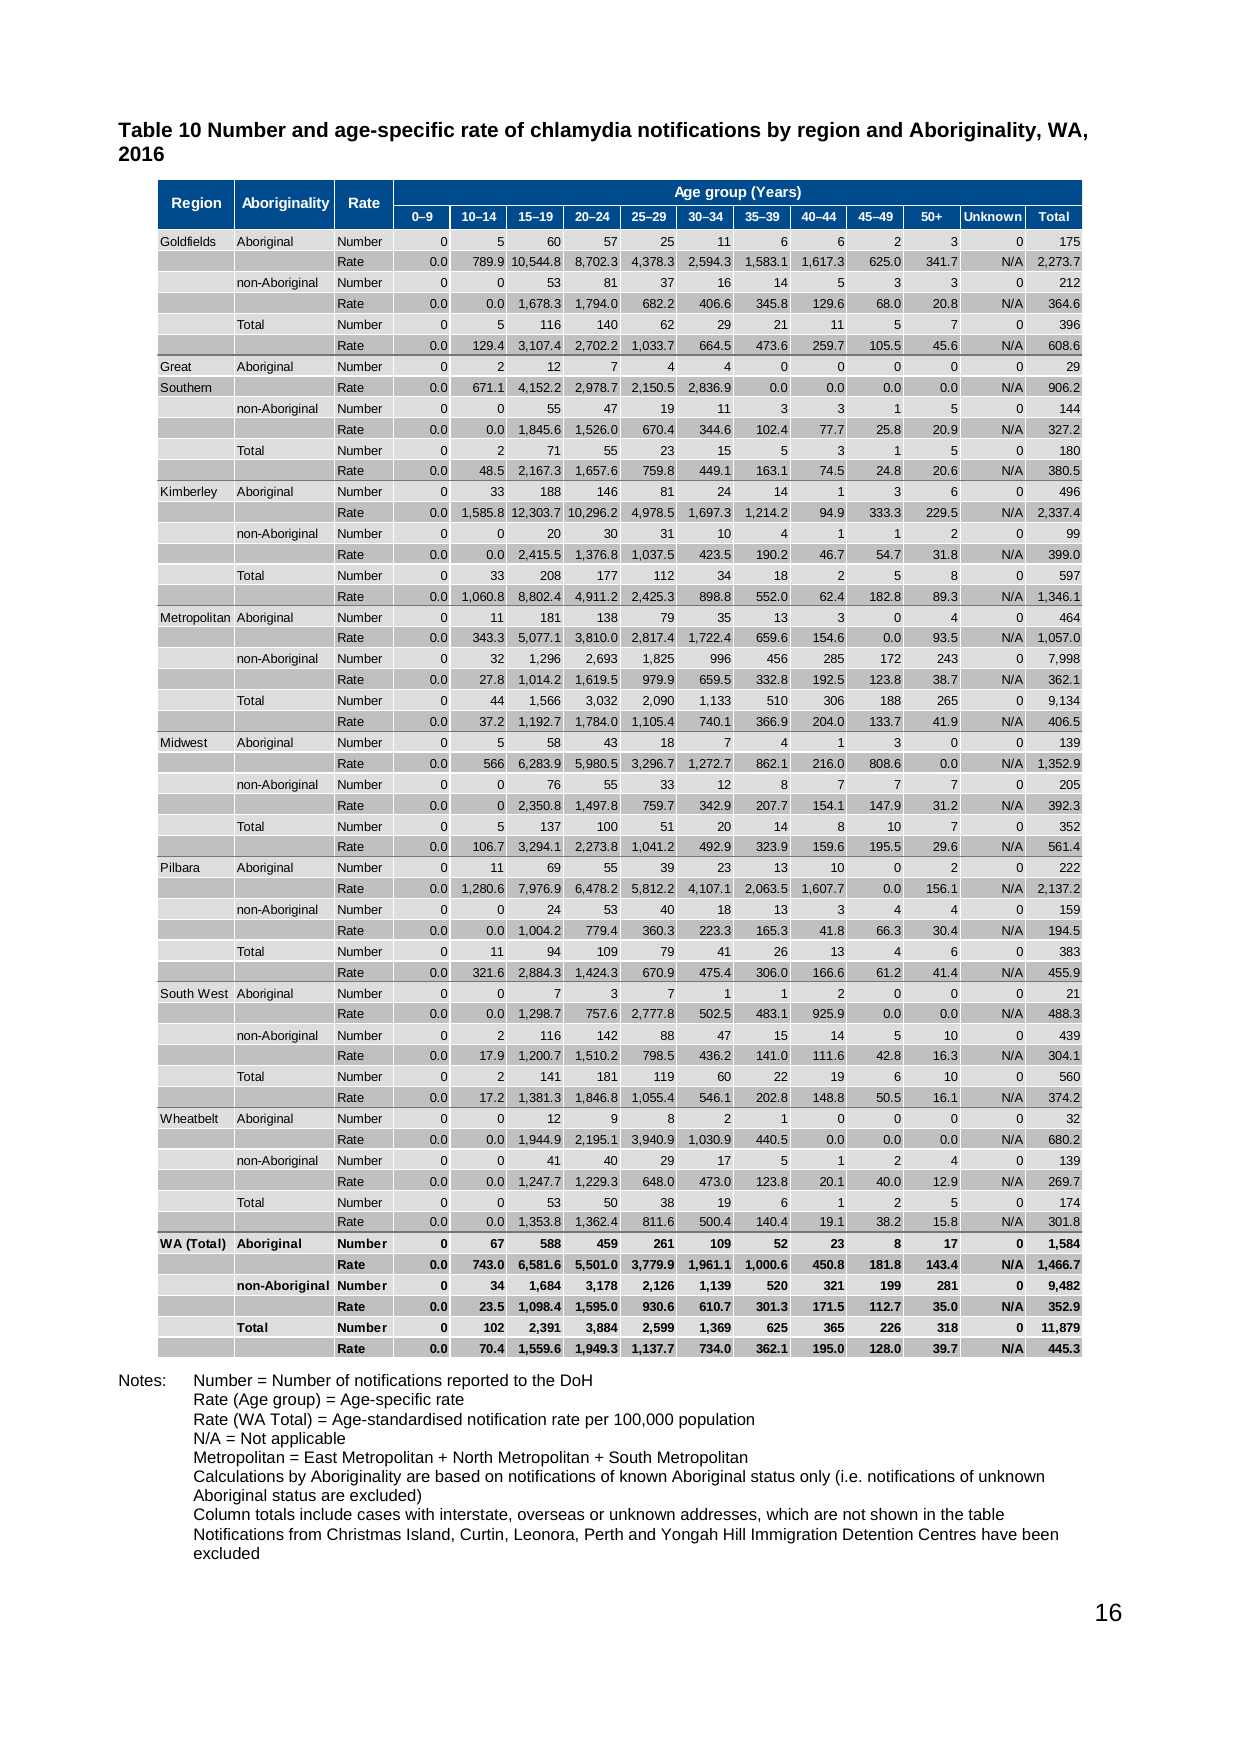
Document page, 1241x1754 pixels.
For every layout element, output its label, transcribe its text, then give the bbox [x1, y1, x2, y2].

text Rate (WA Total) = Age-standardised notification rate per 100,000 population [118, 1409, 1122, 1428]
text Metropolitan = East Metropolitan + North Metropolitan + South Metropolitan [193, 1448, 1122, 1467]
text Calculations by Aboriginality are based on notifications of known Aboriginal status only (i.e. notifications of unknown [193, 1467, 1122, 1486]
text Aboriginal status are excluded) [118, 1486, 1122, 1505]
text Notes: Number = Number of notifications reported to the DoH [118, 1371, 1122, 1390]
text Rate (Age group) = Age-specific rate [118, 1390, 1122, 1409]
text Column totals include cases with interstate, overseas or unknown addresses, which are not shown in the table [118, 1505, 1122, 1524]
text N/A = Not applicable [118, 1428, 1122, 1448]
text Notifications from Christmas Island, Curtin, Leonora, Perth and Yongah Hill Immigration Detention Centres have been excluded [193, 1524, 1122, 1563]
